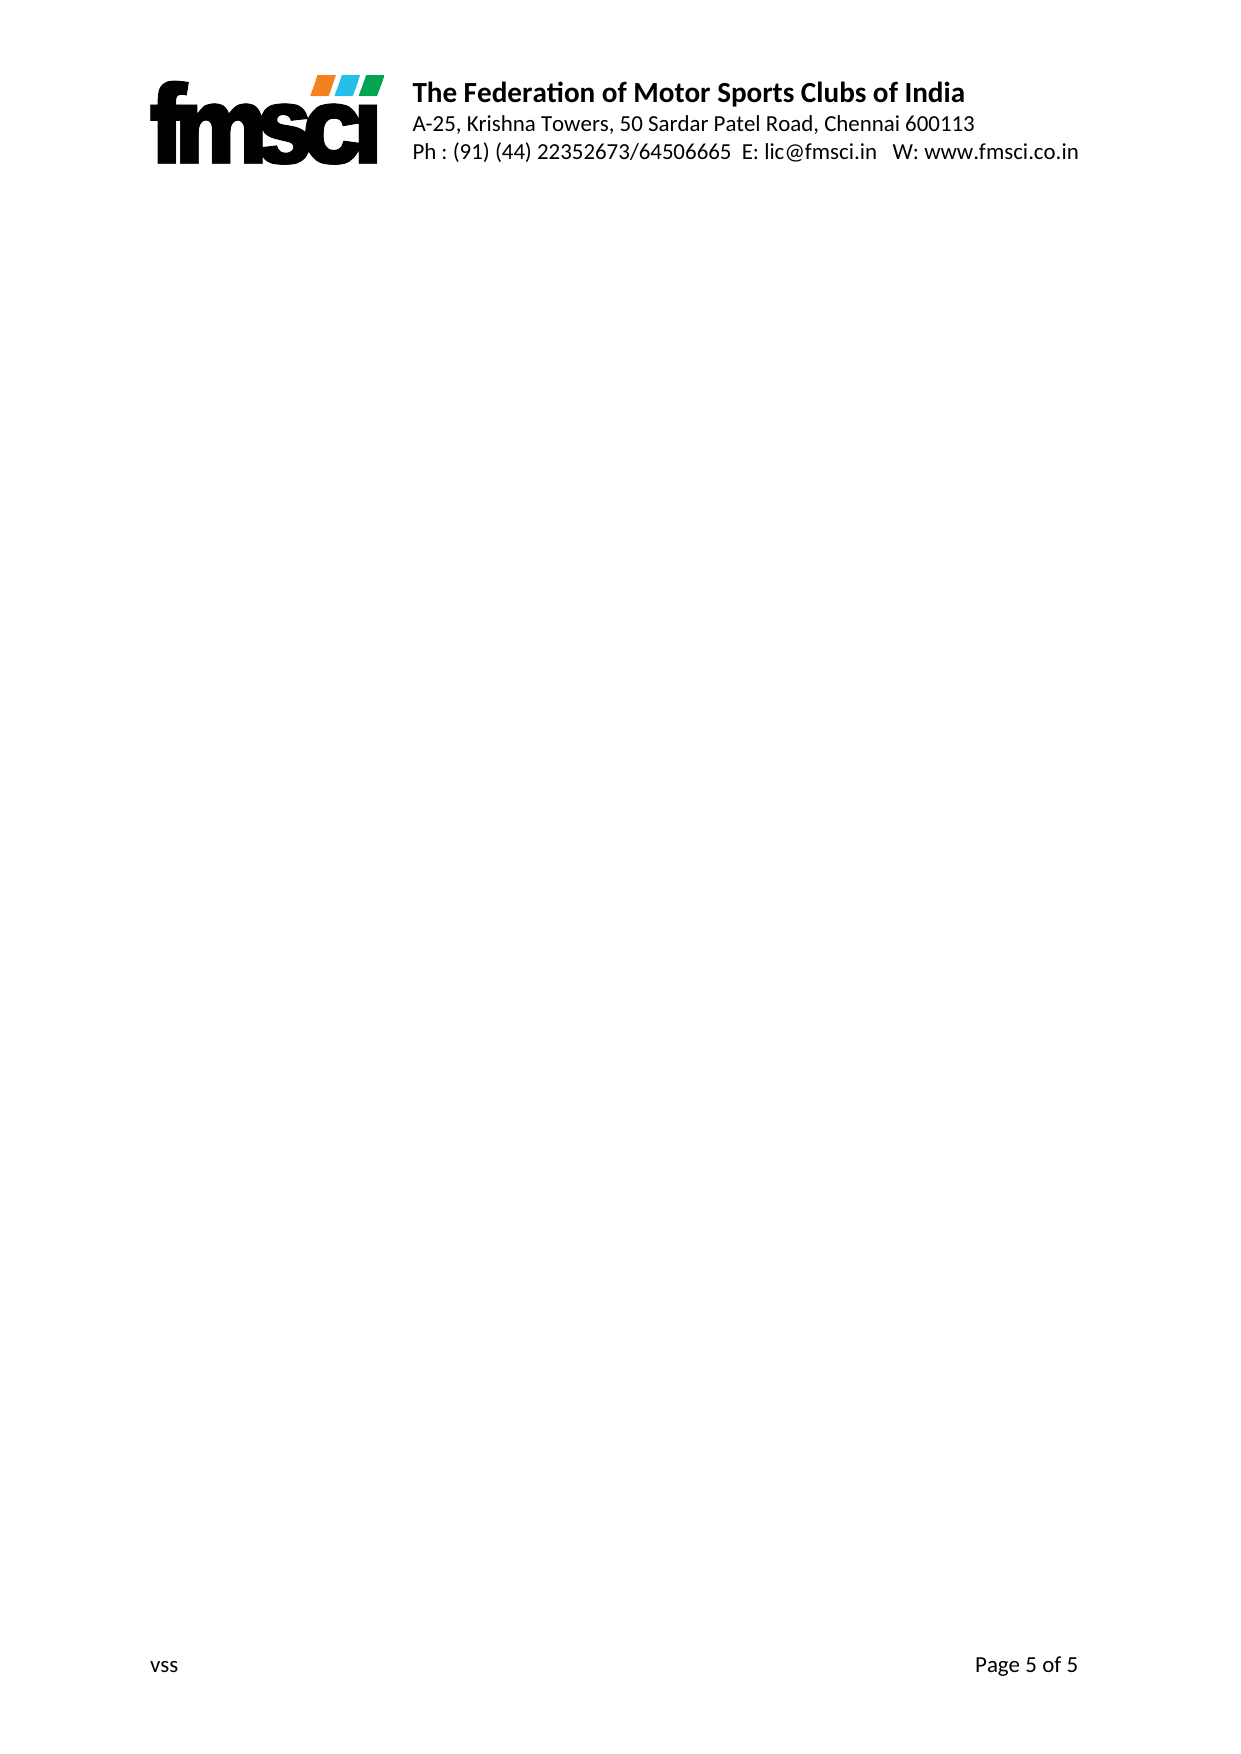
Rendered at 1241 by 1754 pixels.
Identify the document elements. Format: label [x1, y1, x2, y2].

picture [150, 75, 385, 165]
